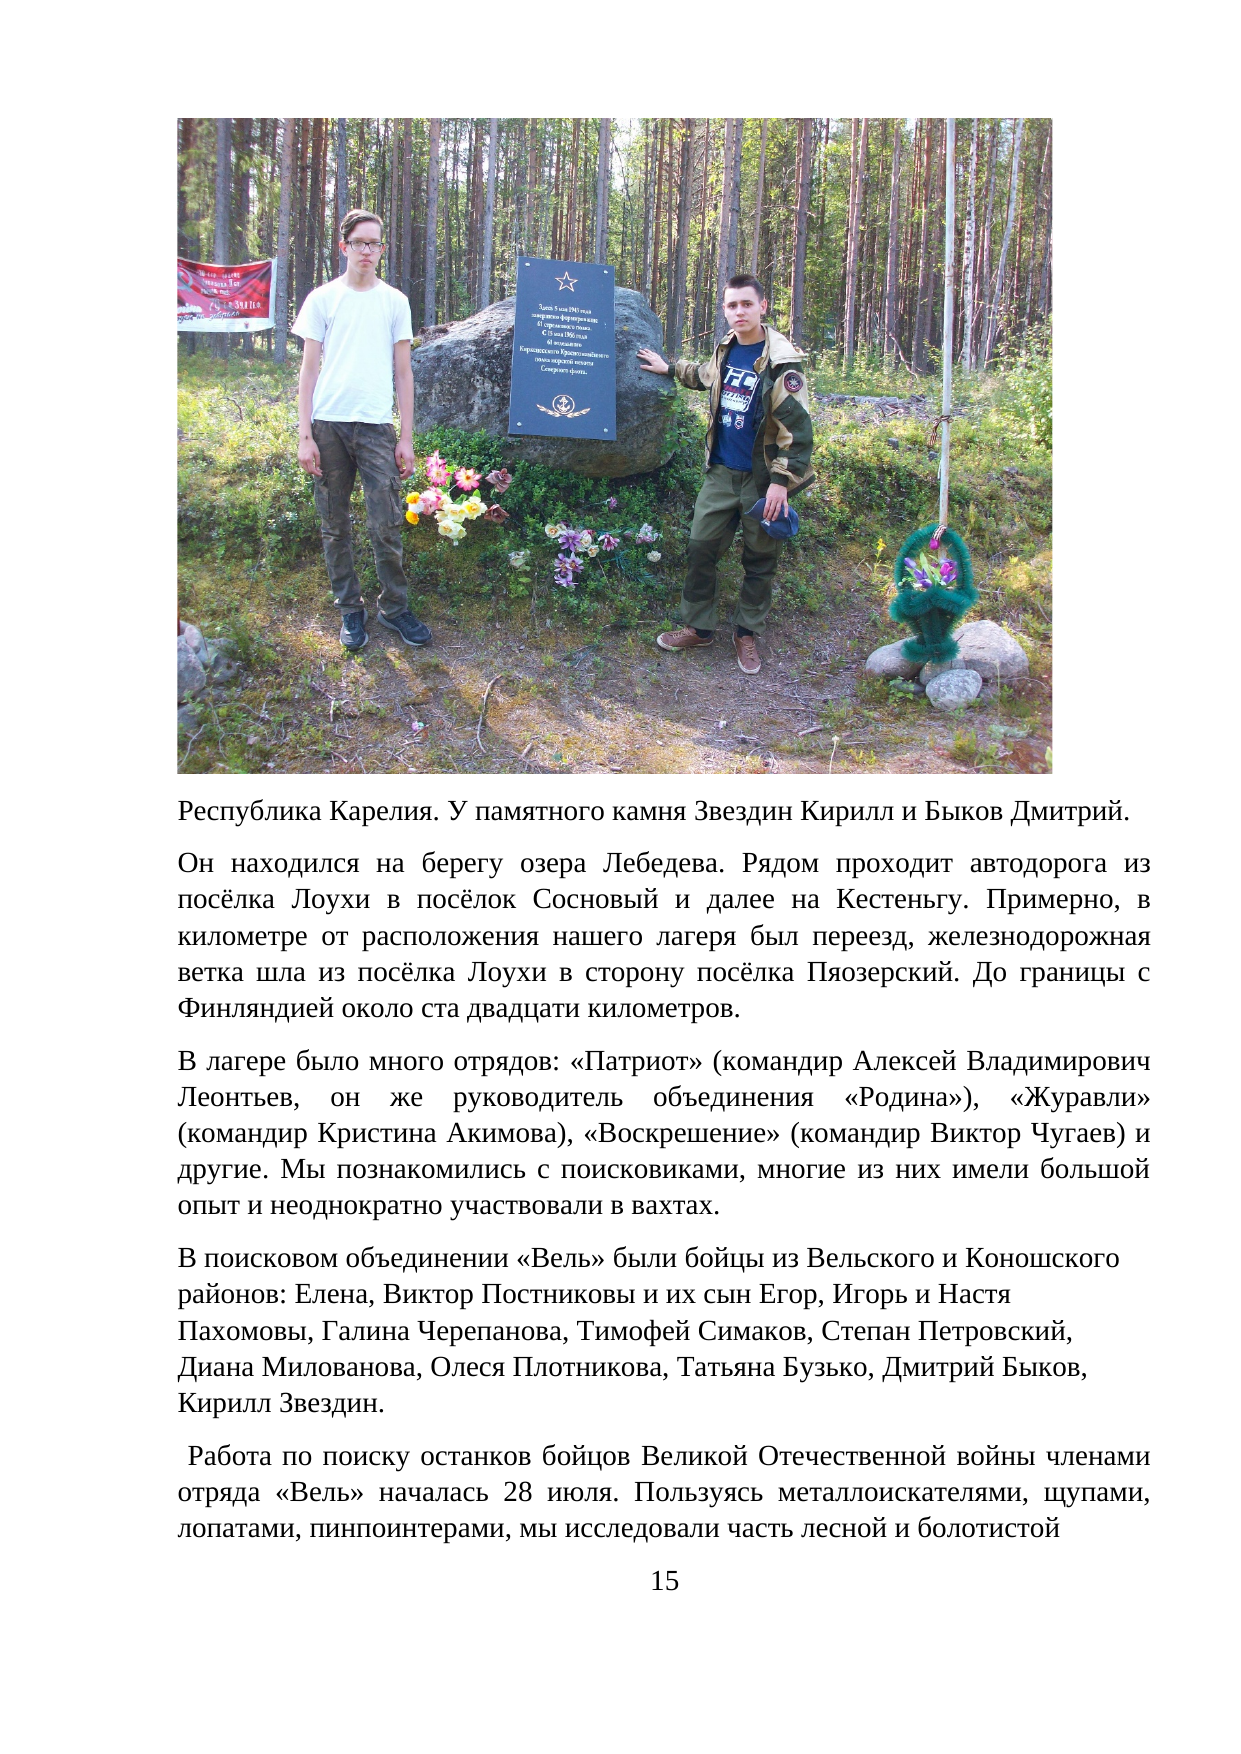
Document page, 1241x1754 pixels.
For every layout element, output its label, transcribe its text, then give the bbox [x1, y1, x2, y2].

text Республика Карелия. У памятного камня Звездин Кирилл и Быков Дмитрий. [177, 793, 1152, 826]
text В поисковом объединении «Вель» были бойцы из Вельского и Коношского районов: Елена, Виктор Постниковы и их сын Егор, Игорь и Настя Пахомовы, Галина Черепанова, Тимофей Симаков, Степан Петровский, Диана Милованова, Олеся Плотникова, Татьяна Бузько, Дмитрий Быков, Кирилл Звездин. [177, 1240, 1152, 1418]
text Он находился на берегу озера Лебедева. Рядом проходит автодорога из посёлка Лоухи в посёлок Сосновый и далее на Кестеньгу. Примерно, в километре от расположения нашего лагеря был переезд, железнодорожная ветка шла из посёлка Лоухи в сторону посёлка Пяозерский. До границы с Финляндией около ста двадцати километров. [177, 846, 1152, 1024]
text В лагере было много отрядов: «Патриот» (командир Алексей Владимирович Леонтьев, он же руководитель объединения «Родина»), «Журавли» (командир Кристина Акимова), «Воскрешение» (командир Виктор Чугаев) и другие. Мы познакомились с поисковиками, многие из них имели большой опыт и неоднократно участвовали в вахтах. [177, 1043, 1152, 1221]
text 15 [177, 1563, 1152, 1596]
text Работа по поиску останков бойцов Великой Отечественной войны членами отряда «Вель» началась 28 июля. Пользуясь металлоискателями, щупами, лопатами, пинпоинтерами, мы исследовали часть лесной и болотистой [177, 1438, 1152, 1543]
picture [177, 118, 1053, 774]
